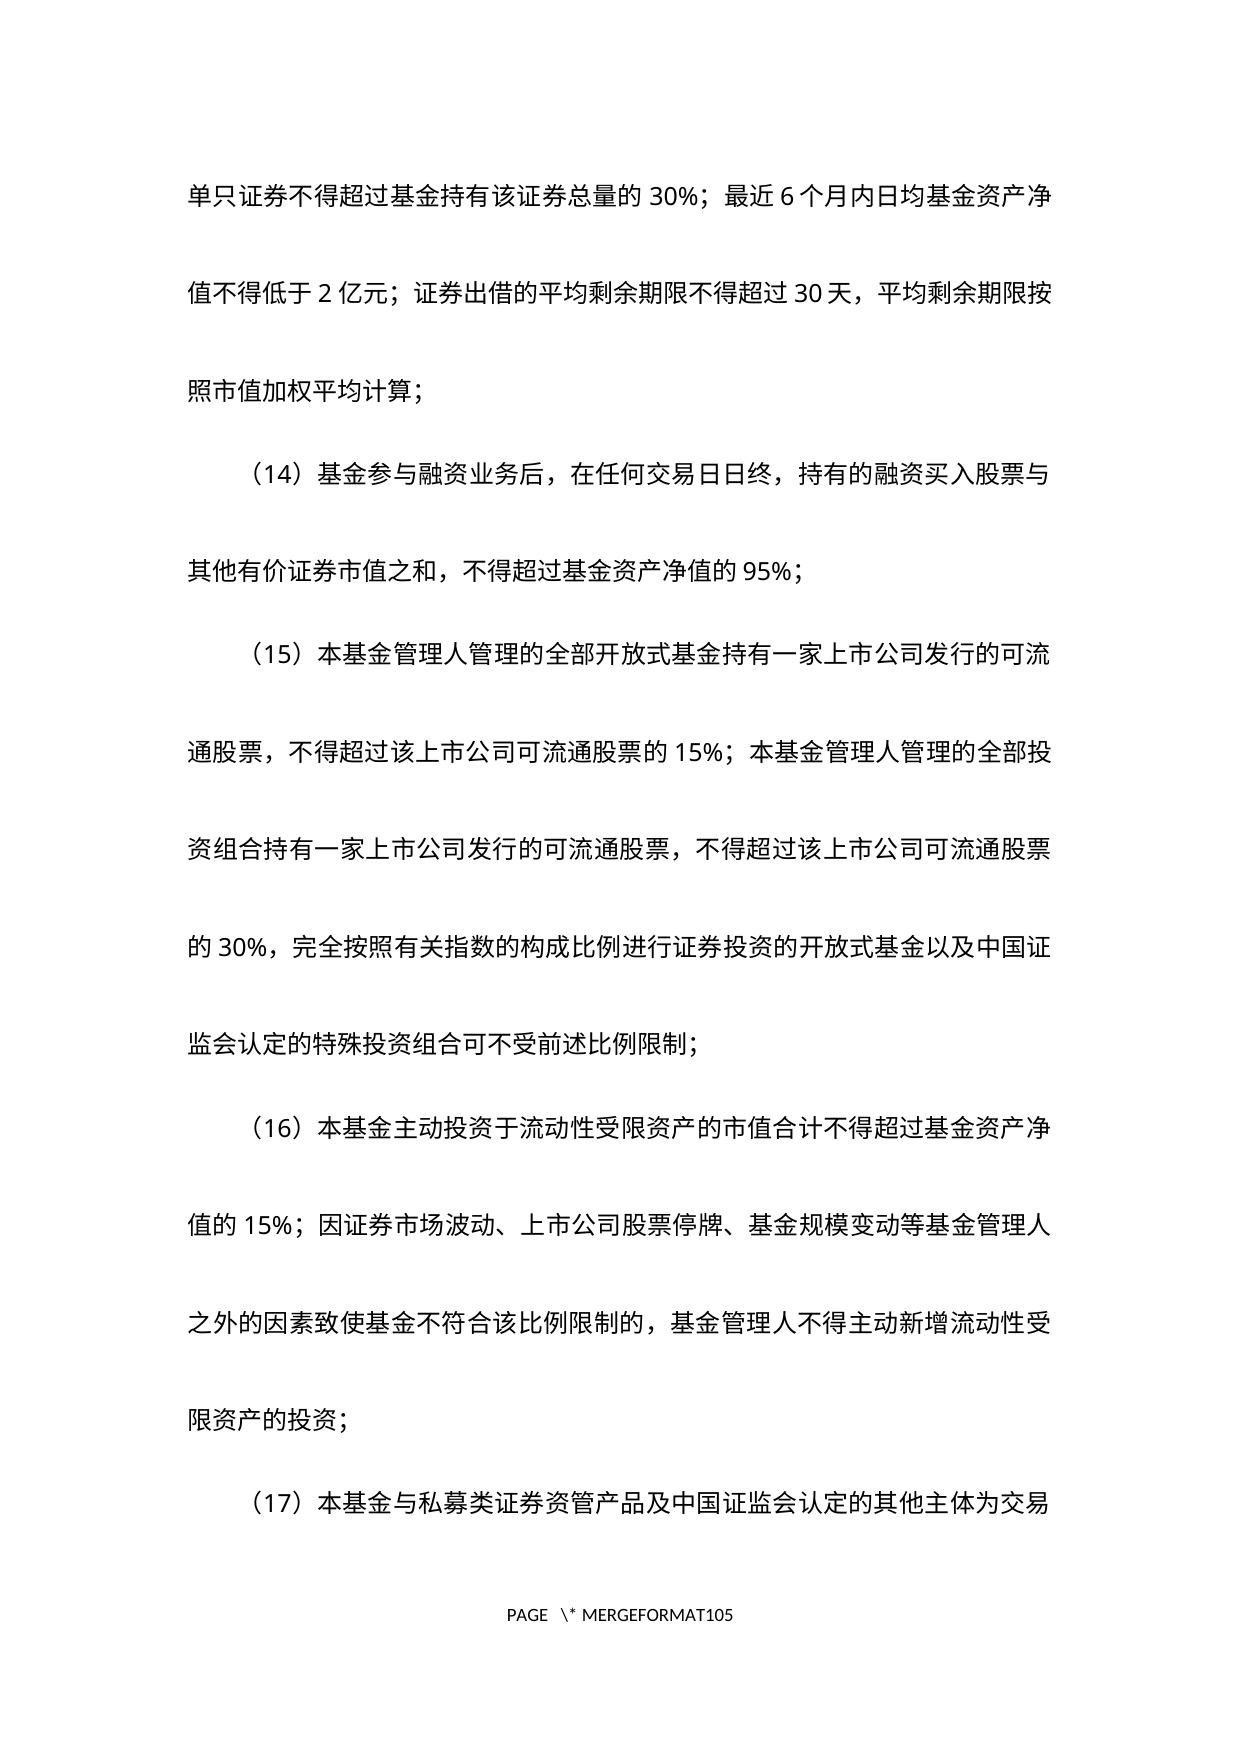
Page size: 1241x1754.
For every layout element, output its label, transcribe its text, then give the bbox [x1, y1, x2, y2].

text （14）基金参与融资业务后，在任何交易日日终，持有的融资买入股票与其他有价证券市值之和，不得超过基金资产净值的95%； [187, 440, 1053, 602]
text （15）本基金管理人管理的全部开放式基金持有一家上市公司发行的可流通股票，不得超过该上市公司可流通股票的15%；本基金管理人管理的全部投资组合持有一家上市公司发行的可流通股票，不得超过该上市公司可流通股票的30%，完全按照有关指数的构成比例进行证券投资的开放式基金以及中国证监会认定的特殊投资组合可不受前述比例限制； [187, 621, 1053, 1076]
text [187, 1469, 1053, 1534]
text （16）本基金主动投资于流动性受限资产的市值合计不得超过基金资产净值的15%；因证券市场波动、上市公司股票停牌、基金规模变动等基金管理人之外的因素致使基金不符合该比例限制的，基金管理人不得主动新增流动性受限资产的投资； [187, 1094, 1053, 1451]
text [187, 162, 1053, 422]
